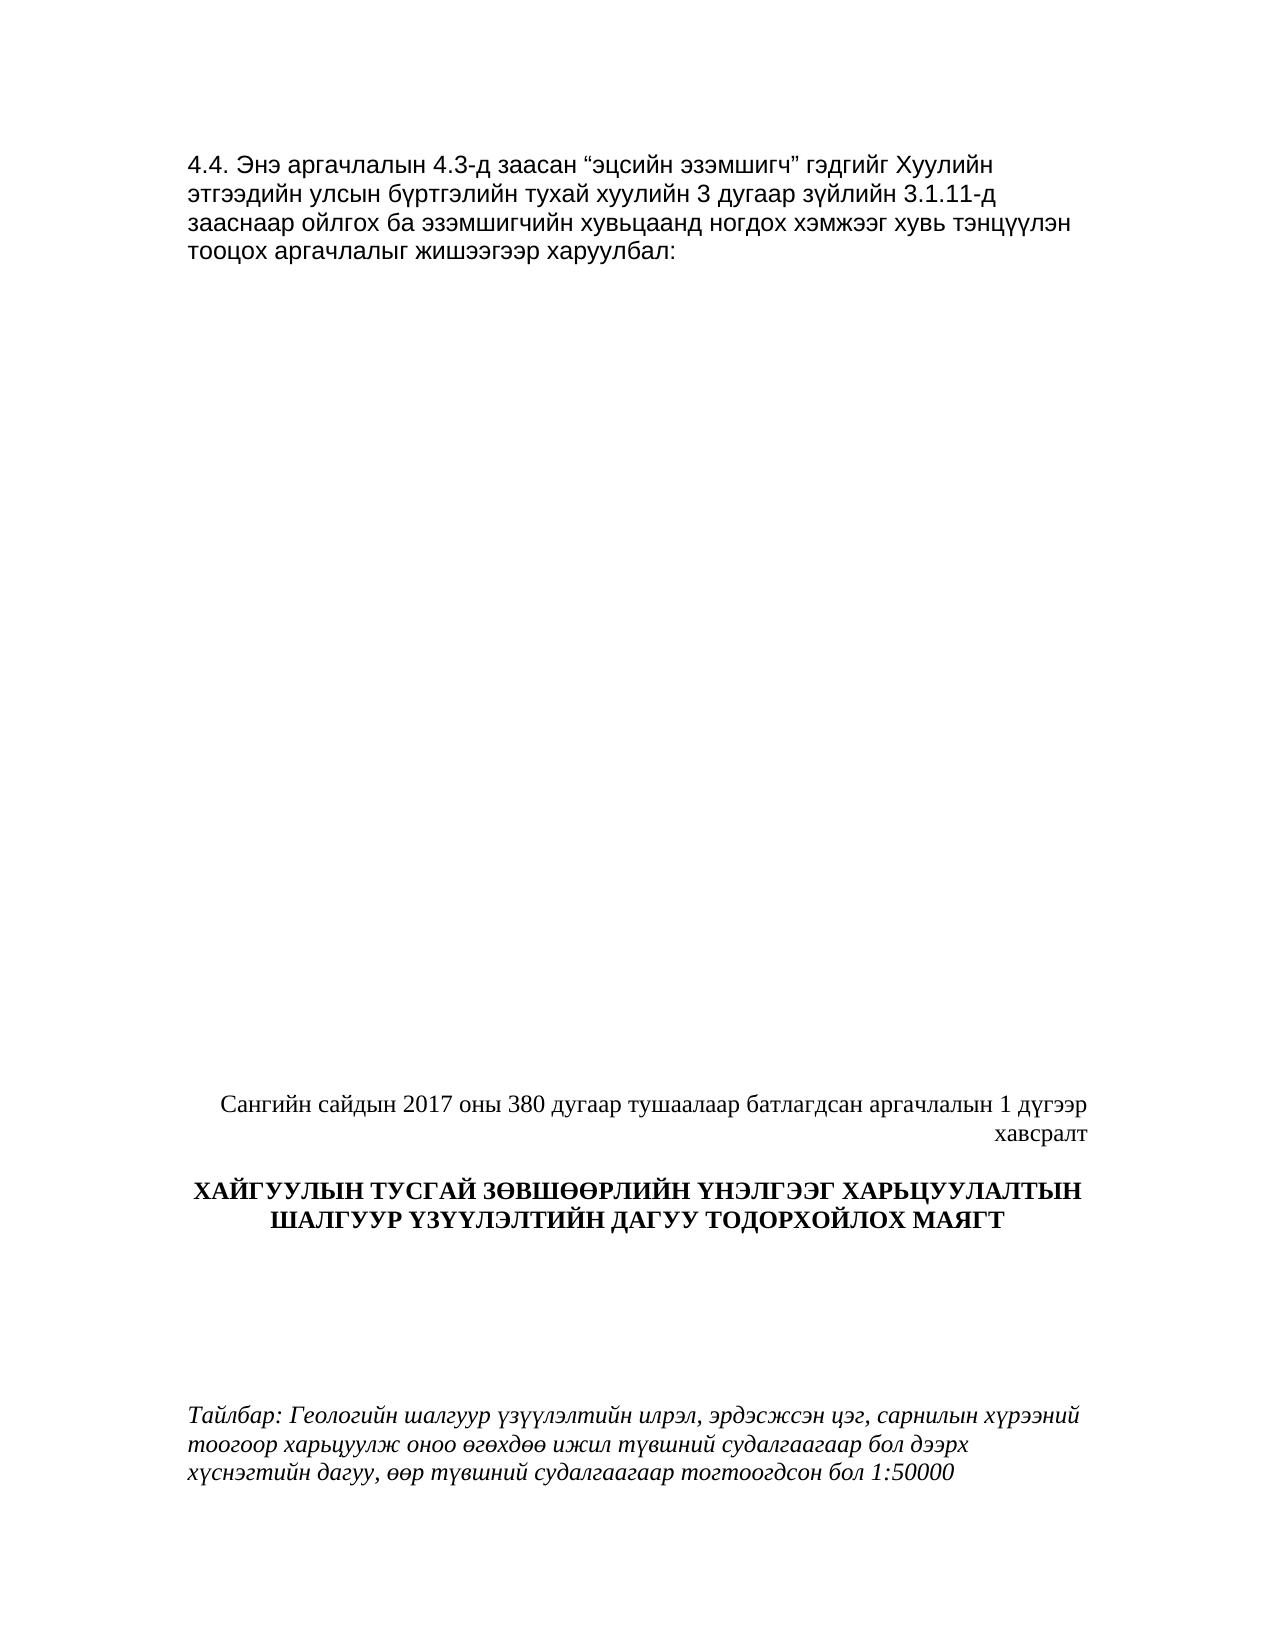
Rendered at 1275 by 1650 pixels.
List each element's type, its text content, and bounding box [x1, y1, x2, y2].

text Сангийн сайдын 2017 оны 380 дугаар тушаалаар батлагдсан аргачлалын 1 дүгээр хавсралт [187, 1089, 1087, 1147]
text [187, 1400, 1087, 1486]
text ХАЙГУУЛЫН ТУСГАЙ ЗӨВШӨӨРЛИЙН ҮНЭЛГЭЭГ ХАРЬЦУУЛАЛТЫН ШАЛГУУР ҮЗҮҮЛЭЛТИЙН ДАГУУ ТОДОРХОЙЛОХ МАЯГТ [187, 1176, 1087, 1234]
text 4.4. Энэ аргачлалын 4.3-д заасан “эцсийн эзэмшигч” гэдгийг Хуулийн этгээдийн улсын бүртгэлийн тухай хуулийн 3 дугаар зүйлийн 3.1.11-д зааснаар ойлгох ба эзэмшигчийн хувьцаанд ногдох хэмжээг хувь тэнцүүлэн тооцох аргачлалыг жишээгээр харуулбал: [187, 150, 1087, 265]
